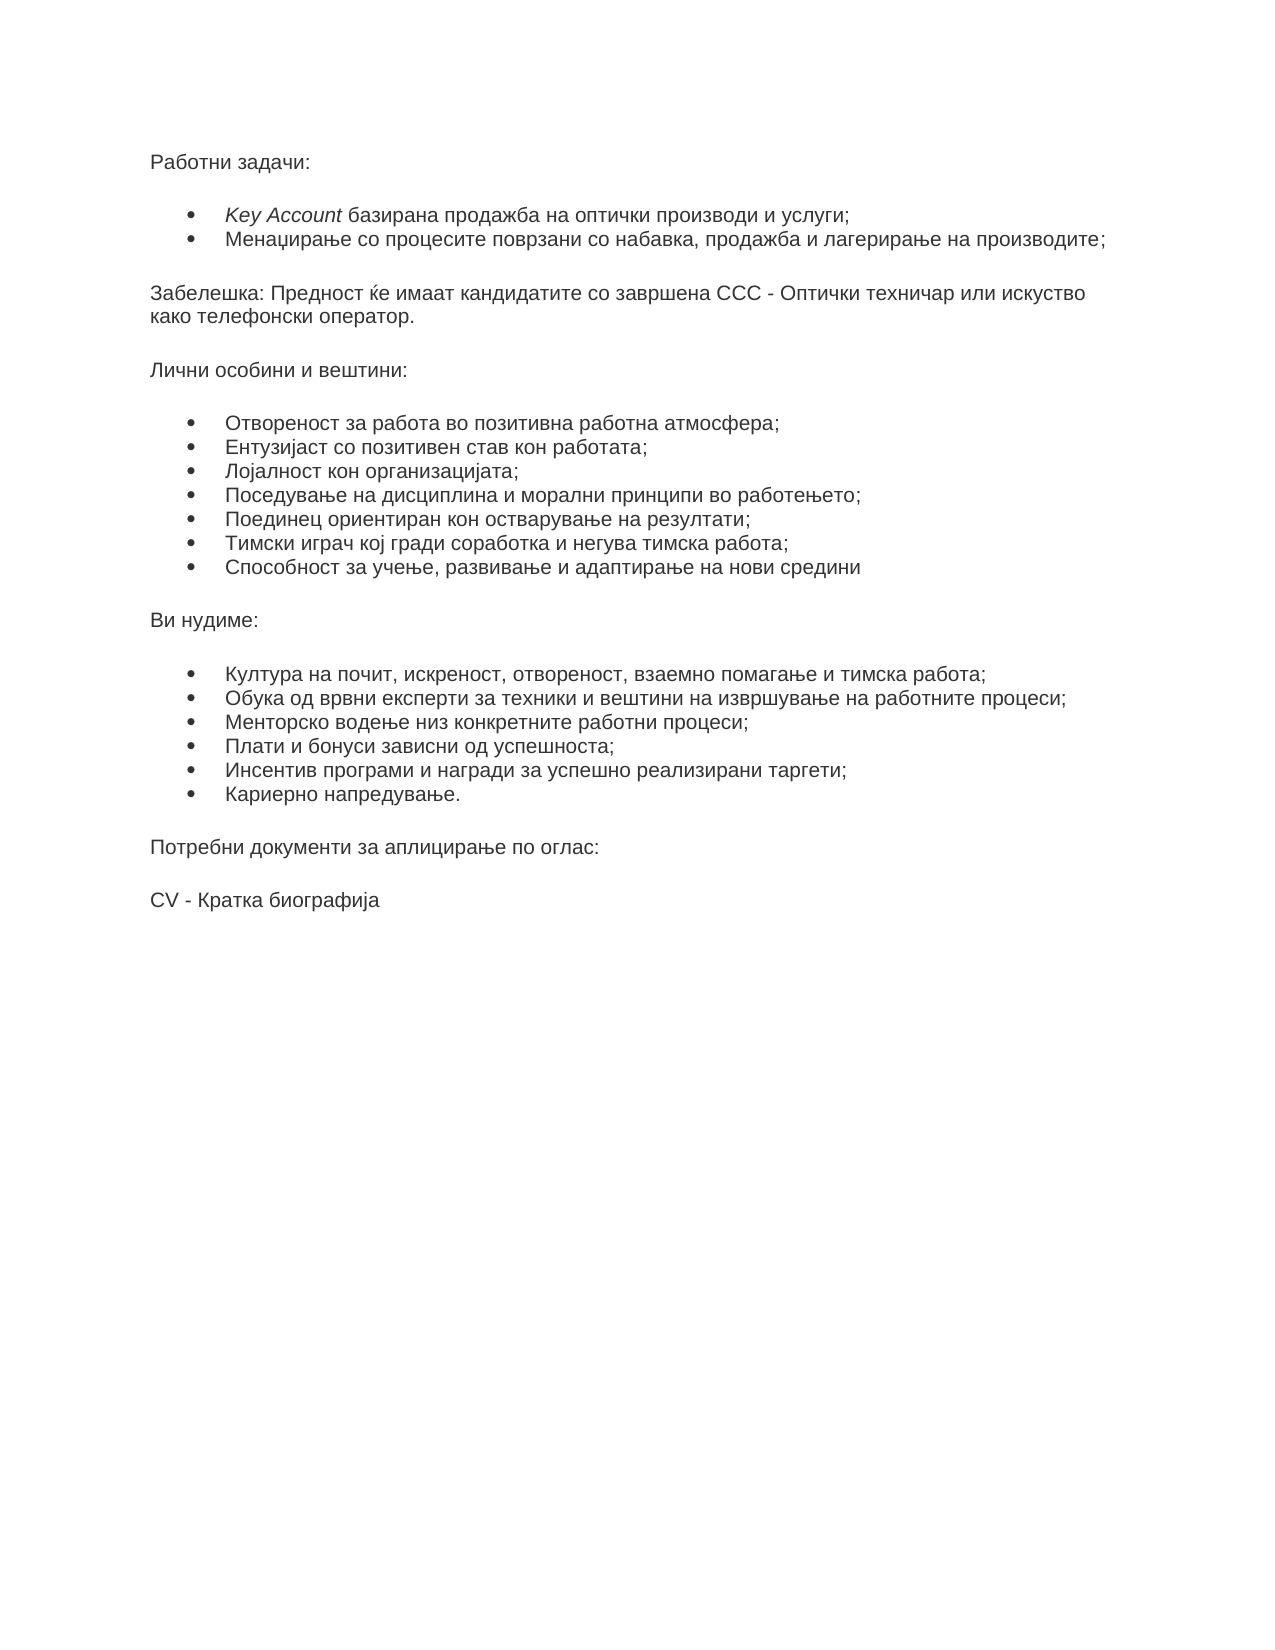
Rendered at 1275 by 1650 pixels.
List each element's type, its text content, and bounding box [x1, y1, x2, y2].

text Лични особини и вештини: [150, 357, 1125, 381]
text Потребни документи за аплицирање по оглас: [150, 835, 1125, 859]
list Ентузијаст со позитивен став кон работата; [187, 435, 1125, 459]
list Инсентив програми и награди за успешно реализирани таргети; [187, 758, 1125, 782]
list Тимски играч кој гради соработка и негува тимска работа; [187, 531, 1125, 555]
text CV - Кратка биографија [150, 888, 1125, 912]
list Кариерно напредување. [187, 782, 1125, 806]
list Key Account базирана продажба на оптички производи и услуги; [187, 203, 1125, 227]
list Способност за учење, развивање и адаптирање на нови средини [187, 555, 1125, 579]
list Обука од врвни експерти за техники и вештини на извршување на работните процеси; [187, 685, 1125, 709]
list Поединец ориентиран кон остварување на резултати; [187, 507, 1125, 531]
text Работни задачи: [150, 150, 1125, 174]
text Забелешка: Предност ќе имаат кандидатите со завршена ССС - Оптички техничар или искуство како телефонски оператор. [150, 280, 1125, 328]
list Менаџирање со процесите поврзани со набавка, продажба и лагерирање на производите; [187, 227, 1125, 251]
text Ви нудиме: [150, 608, 1125, 632]
list Плати и бонуси зависни од успешноста; [187, 733, 1125, 758]
list Менторско водење низ конкретните работни процеси; [187, 709, 1125, 733]
list Поседување на дисциплина и морални принципи во работењето; [187, 483, 1125, 507]
list Лојалност кон организацијата; [187, 459, 1125, 483]
list Култура на почит, искреност, отвореност, взаемно помагање и тимска работа; [187, 661, 1125, 685]
list Отвореност за работа во позитивна работна атмосфера; [187, 411, 1125, 435]
